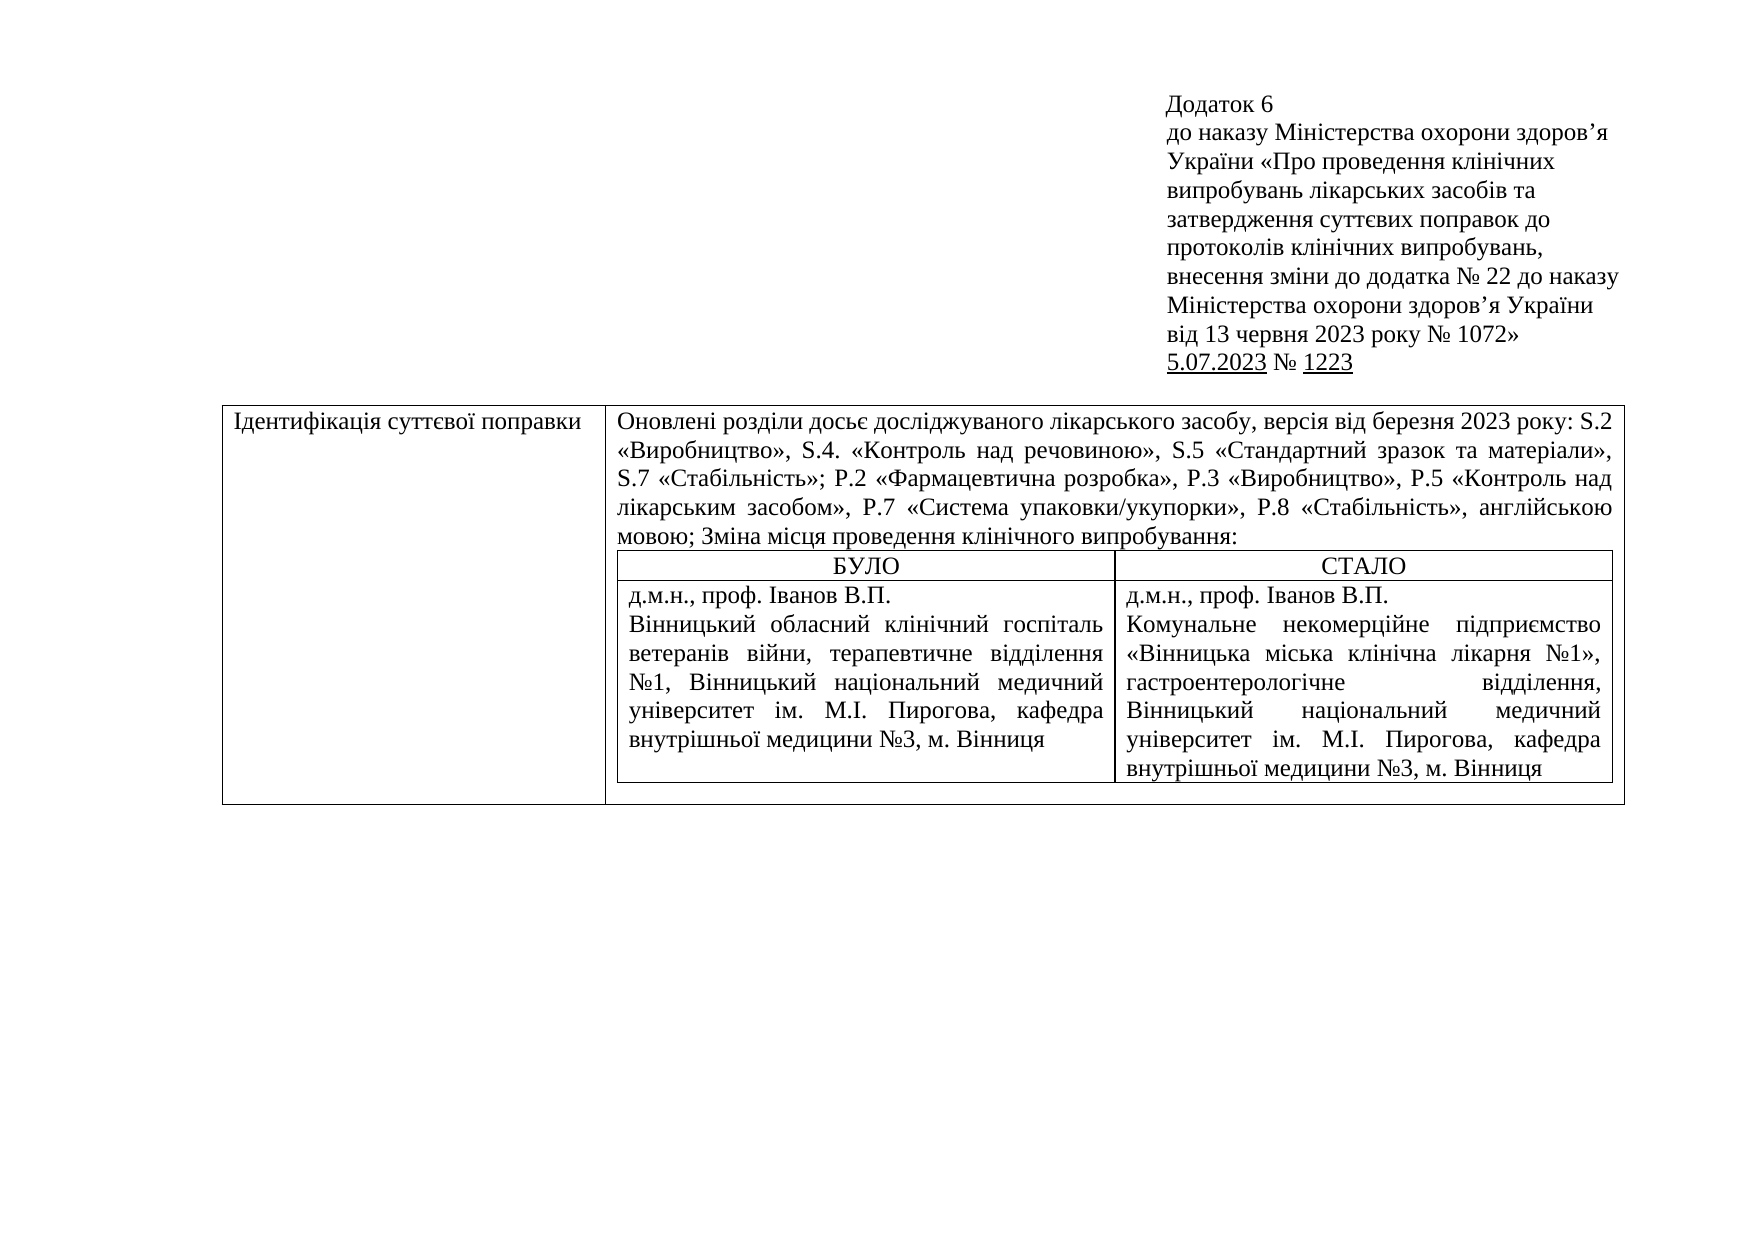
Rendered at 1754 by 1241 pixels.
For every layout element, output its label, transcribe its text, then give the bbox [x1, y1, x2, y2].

text 5.07.2023 № 1223 [1167, 347, 1624, 376]
text до наказу Міністерства охорони здоров’я України «Про проведення клінічних випробувань лікарських засобів та затвердження суттєвих поправок до протоколів клінічних випробувань, внесення зміни до додатка № 22 до наказу Міністерства охорони здоров’я України від 13 червня 2023 року № 1072» [1167, 117, 1624, 347]
table_header Ідентифікація суттєвої поправки [223, 406, 605, 803]
text Додаток 6 [222, 89, 1624, 117]
table_header Оновлені розділи досьє досліджуваного лікарського засобу, версія від березня 2023 року: S.2 «Виробництво», S.4. «Контроль над речовиною», S.5 «Стандартний зразок та матеріали», S.7 «Стабільність»; Р.2 «Фармацевтична розробка», Р.3 «Виробництво», Р.5 «Контроль над лікарським засобом», Р.7 «Система упаковки/укупорки», Р.8 «Стабільність», англійською мовою; Зміна місця проведення клінічного випробування: [606, 406, 1624, 803]
